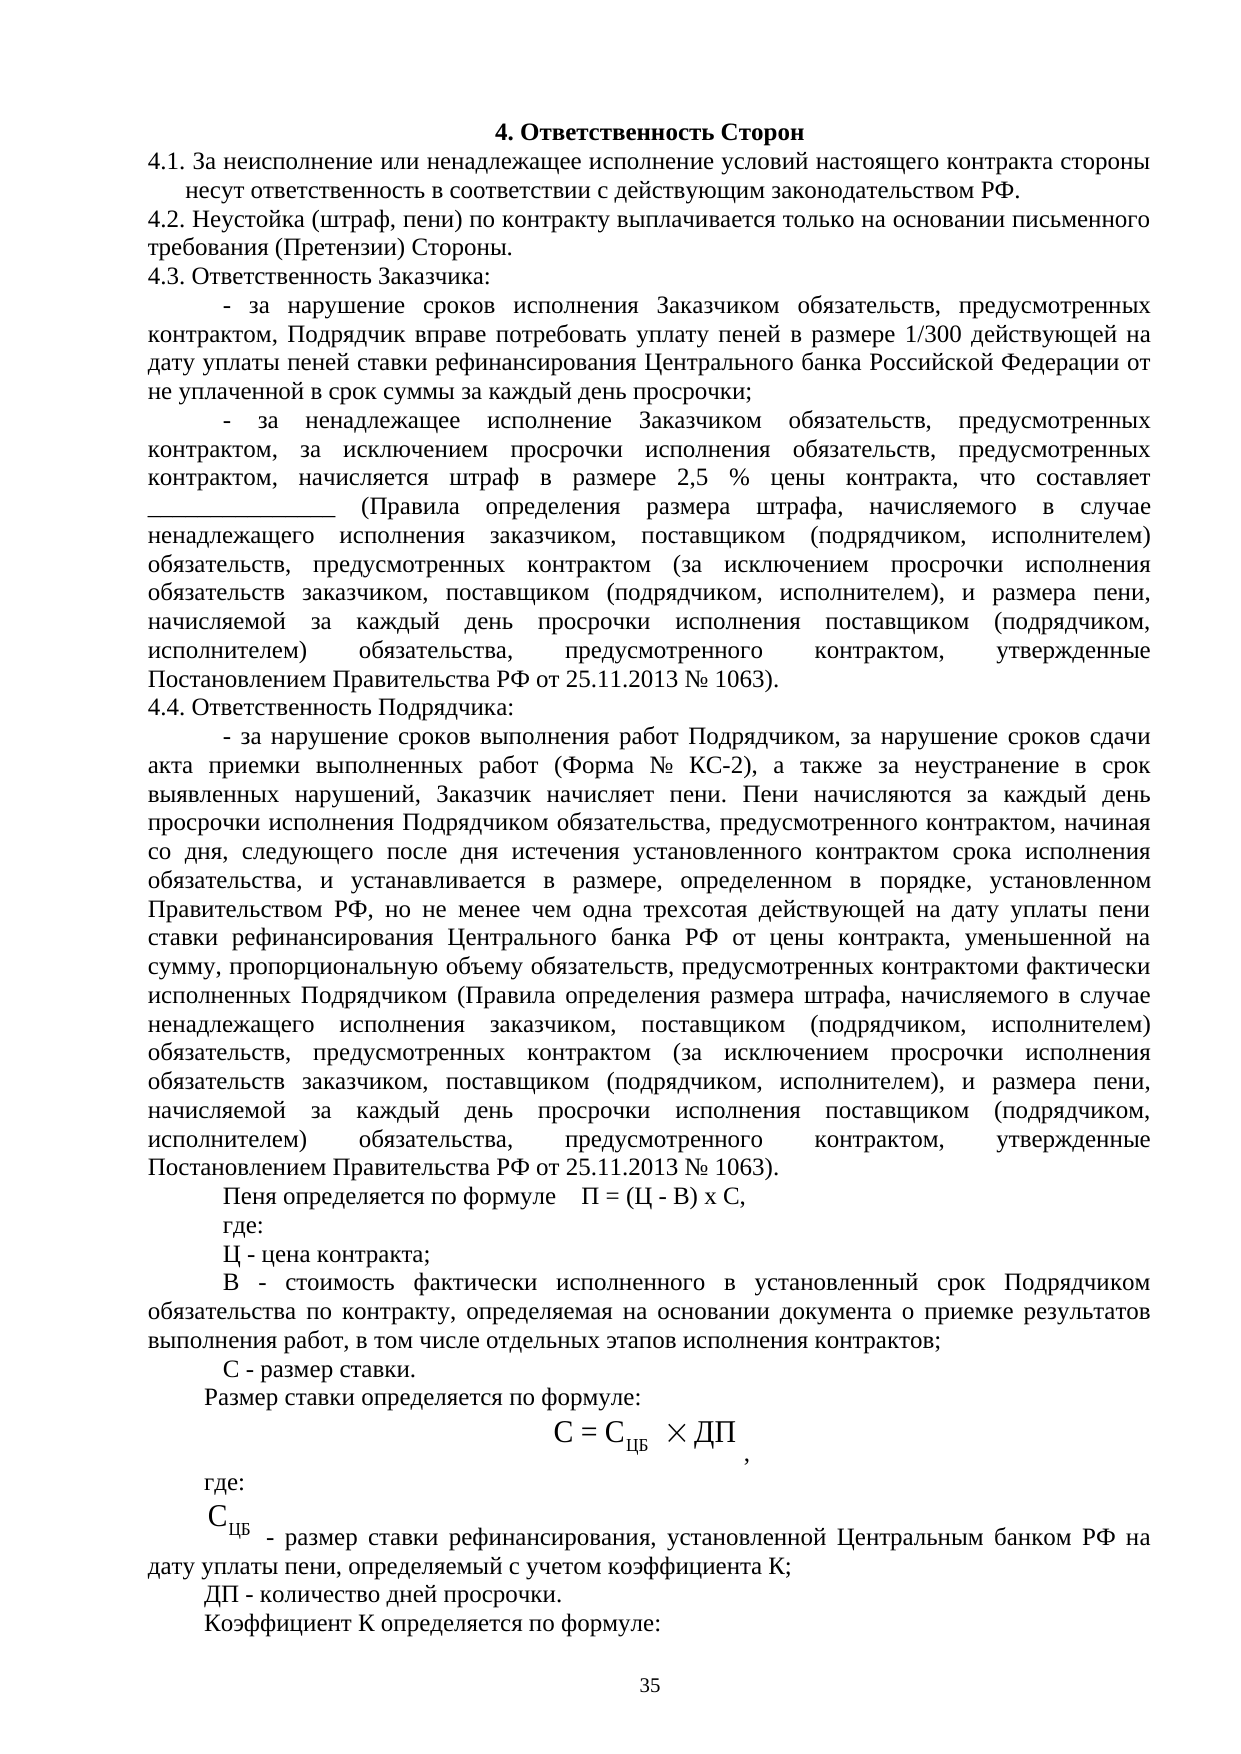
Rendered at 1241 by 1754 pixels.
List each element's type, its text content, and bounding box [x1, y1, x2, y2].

text - за нарушение сроков выполнения работ Подрядчиком, за нарушение сроков сдачи акта приемки выполненных работ (Форма № КС-2), а также за неустранение в срок выявленных нарушений, Заказчик начисляет пени. Пени начисляются за каждый день просрочки исполнения Подрядчиком обязательства, предусмотренного контрактом, начиная со дня, следующего после дня истечения установленного контрактом срока исполнения обязательства, и устанавливается в размере, определенном в порядке, установленном Правительством РФ, но не менее чем одна трехсотая действующей на дату уплаты пени ставки рефинансирования Центрального банка РФ от цены контракта, уменьшенной на сумму, пропорциональную объему обязательств, предусмотренных контрактоми фактически исполненных Подрядчиком (Правила определения размера штрафа, начисляемого в случае ненадлежащего исполнения заказчиком, поставщиком (подрядчиком, исполнителем) обязательств, предусмотренных контрактом (за исключением просрочки исполнения обязательств заказчиком, поставщиком (подрядчиком, исполнителем), и размера пени, начисляемой за каждый день просрочки исполнения поставщиком (подрядчиком, исполнителем) обязательства, предусмотренного контрактом, утвержденные Постановлением Правительства РФ от 25.11.2013 № 1063). [148, 721, 1152, 1181]
text 4. Ответственность Сторон [148, 117, 1152, 146]
text Ц - цена контракта; [148, 1239, 1152, 1267]
text С - размер ставки. [148, 1354, 1152, 1382]
text где: [148, 1210, 1152, 1239]
text - за ненадлежащее исполнение Заказчиком обязательств, предусмотренных контрактом, за исключением просрочки исполнения обязательств, предусмотренных контрактом, начисляется штраф в размере 2,5 % цены контракта, что составляет _______________ (Правила определения размера штрафа, начисляемого в случае ненадлежащего исполнения заказчиком, поставщиком (подрядчиком, исполнителем) обязательств, предусмотренных контрактом (за исключением просрочки исполнения обязательств заказчиком, поставщиком (подрядчиком, исполнителем), и размера пени, начисляемой за каждый день просрочки исполнения поставщиком (подрядчиком, исполнителем) обязательства, предусмотренного контрактом, утвержденные Постановлением Правительства РФ от 25.11.2013 № 1063). [148, 405, 1152, 692]
text В - стоимость фактически исполненного в установленный срок Подрядчиком обязательства по контракту, определяемая на основании документа о приемке результатов выполнения работ, в том числе отдельных этапов исполнения контрактов; [148, 1267, 1152, 1354]
text 4.1. За неисполнение или ненадлежащее исполнение условий настоящего контракта стороны несут ответственность в соответствии с действующим законодательством РФ. [148, 146, 1152, 204]
text , [148, 1411, 1152, 1467]
text ДП - количество дней просрочки. [148, 1579, 1152, 1608]
text Размер ставки определяется по формуле: [148, 1382, 1152, 1411]
text где: [148, 1467, 1152, 1495]
text 4.4. Ответственность Подрядчика: [148, 692, 1152, 721]
text 4.3. Ответственность Заказчика: [148, 261, 1152, 290]
text Коэффициент К определяется по формуле: [148, 1608, 1152, 1637]
text Пеня определяется по формуле П = (Ц - В) x С, [148, 1181, 1152, 1210]
text - размер ставки рефинансирования, установленной Центральным банком РФ на дату уплаты пени, определяемый с учетом коэффициента К; [148, 1495, 1152, 1579]
text - за нарушение сроков исполнения Заказчиком обязательств, предусмотренных контрактом, Подрядчик вправе потребовать уплату пеней в размере 1/300 действующей на дату уплаты пеней ставки рефинансирования Центрального банка Российской Федерации от не уплаченной в срок суммы за каждый день просрочки; [148, 290, 1152, 405]
text 4.2. Неустойка (штраф, пени) по контракту выплачивается только на основании письменного требования (Претензии) Стороны. [148, 204, 1152, 261]
